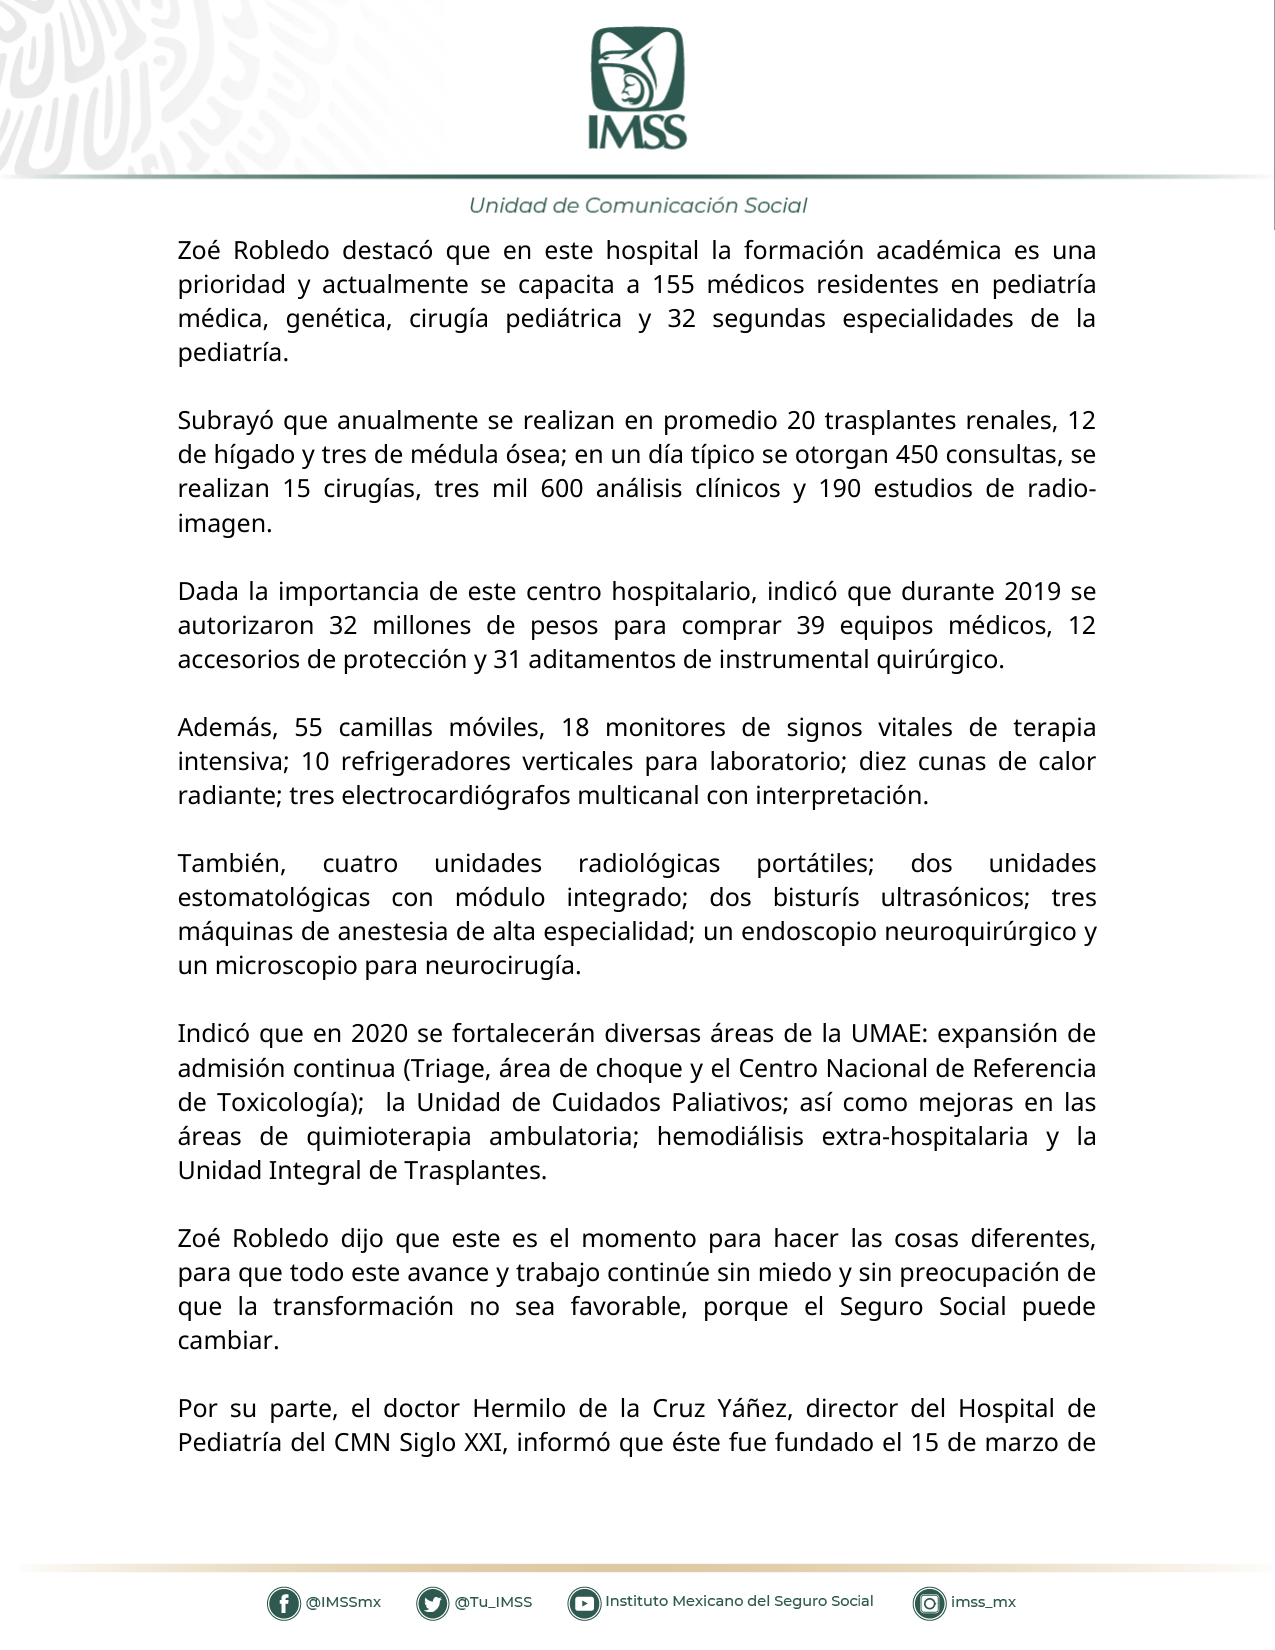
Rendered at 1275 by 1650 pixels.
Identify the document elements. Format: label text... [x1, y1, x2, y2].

text Subrayó que anualmente se realizan en promedio 20 trasplantes renales, 12 de hígado y tres de médula ósea; en un día típico se otorgan 450 consultas, se realizan 15 cirugías, tres mil 600 análisis clínicos y 190 estudios de radio-imagen. [177, 403, 1098, 539]
picture [18, 1554, 1272, 1641]
text Zoé Robledo dijo que este es el momento para hacer las cosas diferentes, para que todo este avance y trabajo continúe sin miedo y sin preocupación de que la transformación no sea favorable, porque el Seguro Social puede cambiar. [177, 1221, 1098, 1357]
text También, cuatro unidades radiológicas portátiles; dos unidades estomatológicas con módulo integrado; dos bisturís ultrasónicos; tres máquinas de anestesia de alta especialidad; un endoscopio neuroquirúrgico y un microscopio para neurocirugía. [177, 846, 1098, 982]
text Zoé Robledo destacó que en este hospital la formación académica es una prioridad y actualmente se capacita a 155 médicos residentes en pediatría médica, genética, cirugía pediátrica y 32 segundas especialidades de la pediatría. [177, 233, 1098, 369]
picture [0, 0, 1275, 230]
text Indicó que en 2020 se fortalecerán diversas áreas de la UMAE: expansión de admisión continua (Triage, área de choque y el Centro Nacional de Referencia de Toxicología); la Unidad de Cuidados Paliativos; así como mejoras en las áreas de quimioterapia ambulatoria; hemodiálisis extra-hospitalaria y la Unidad Integral de Trasplantes. [177, 1016, 1098, 1186]
text Dada la importancia de este centro hospitalario, indicó que durante 2019 se autorizaron 32 millones de pesos para comprar 39 equipos médicos, 12 accesorios de protección y 31 aditamentos de instrumental quirúrgico. [177, 573, 1098, 676]
text Además, 55 camillas móviles, 18 monitores de signos vitales de terapia intensiva; 10 refrigeradores verticales para laboratorio; diez cunas de calor radiante; tres electrocardiógrafos multicanal con interpretación. [177, 709, 1098, 812]
